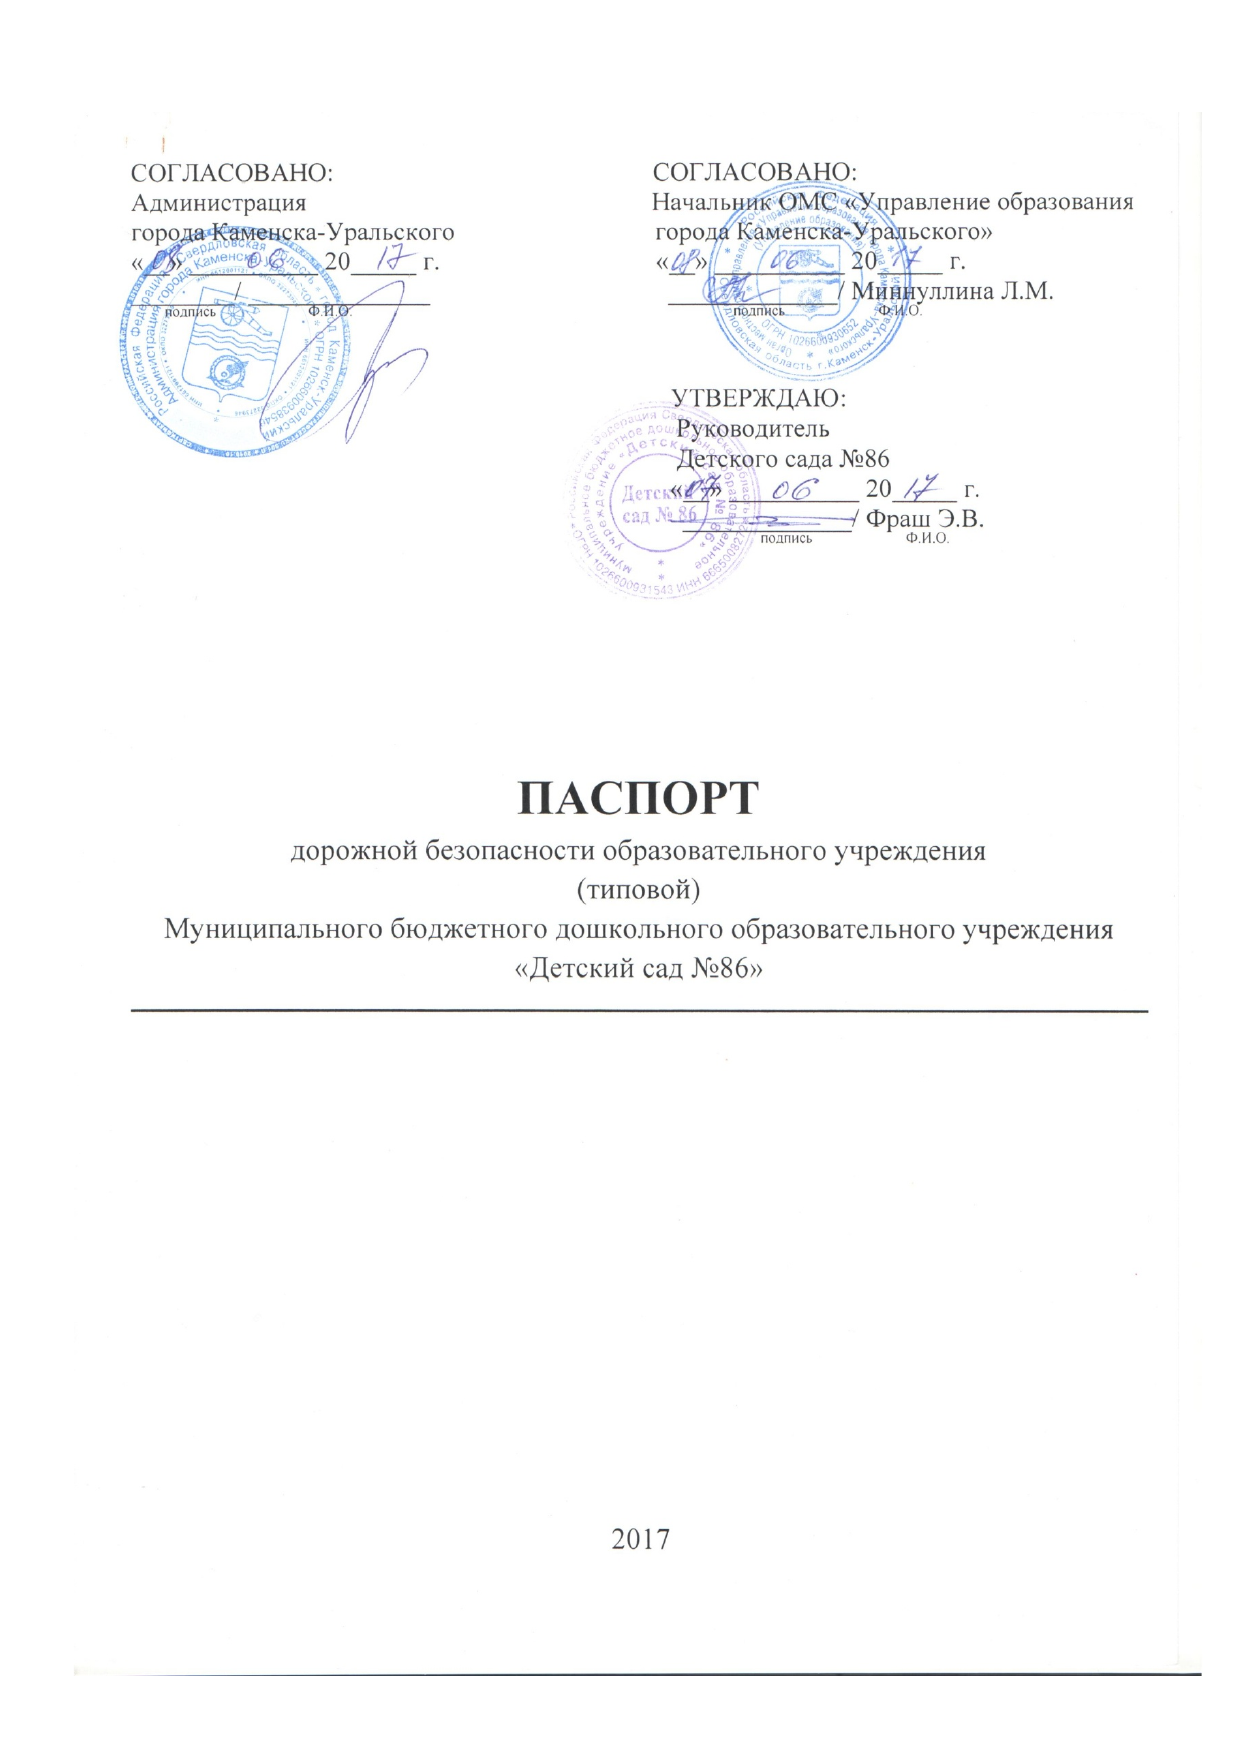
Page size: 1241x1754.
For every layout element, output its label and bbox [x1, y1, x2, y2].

picture [73, 112, 1211, 1676]
